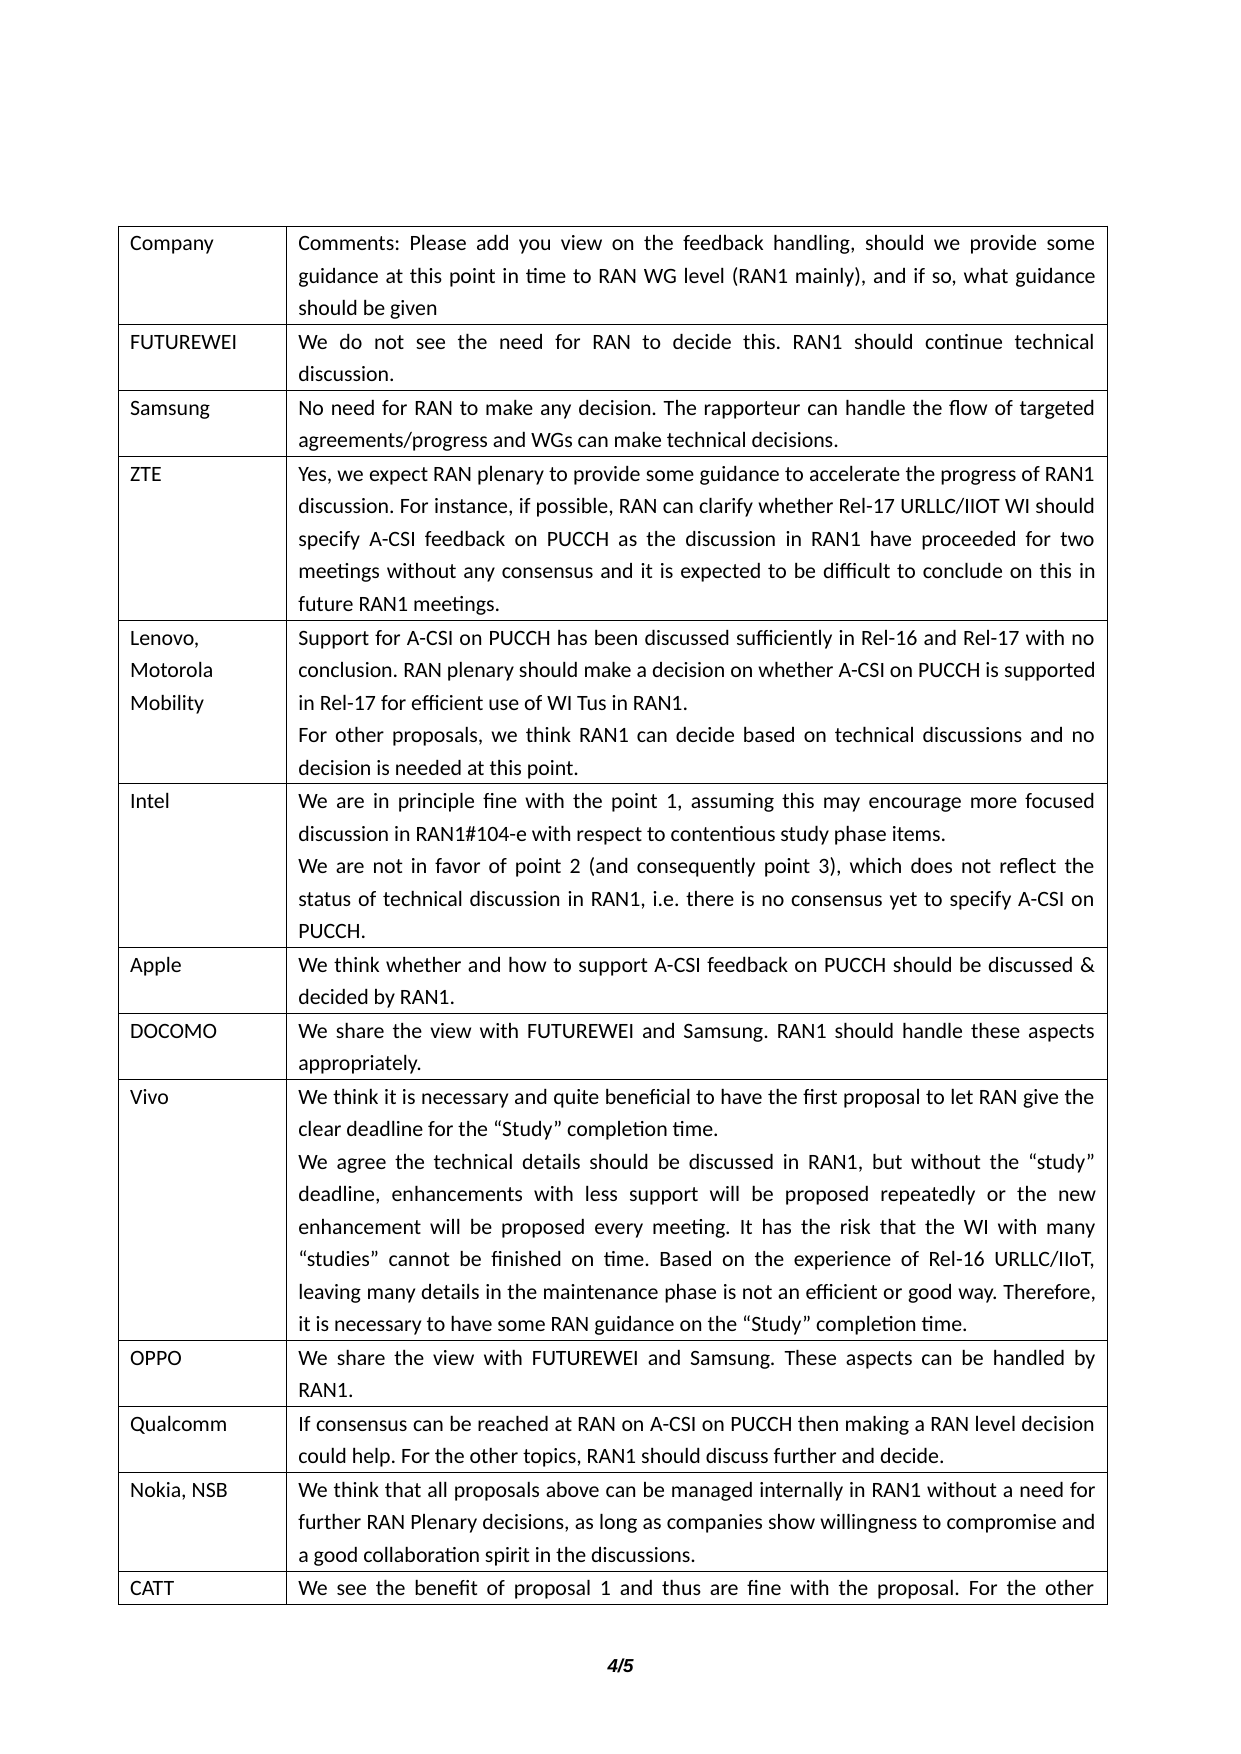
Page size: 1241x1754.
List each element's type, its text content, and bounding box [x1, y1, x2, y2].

table_cell We think it is necessary and quite beneficial to have the first proposal to let RAN give the clear deadline for the “Study” completion time. We agree the technical details should be discussed in RAN1, but without the “study” deadline, enhancements with less support will be proposed repeatedly or the new enhancement will be proposed every meeting. It has the risk that the WI with many “studies” cannot be finished on time. Based on the experience of Rel-16 URLLC/IIoT, leaving many details in the maintenance phase is not an efficient or good way. Therefore, it is necessary to have some RAN guidance on the “Study” completion time. [287, 1080, 1107, 1340]
table_cell DOCOMO [119, 1014, 286, 1079]
table_cell Vivo [119, 1080, 286, 1340]
table_cell We share the view with FUTUREWEI and Samsung. RAN1 should handle these aspects appropriately. [287, 1014, 1107, 1079]
table_cell FUTUREWEI [119, 325, 286, 390]
table_cell We do not see the need for RAN to decide this. RAN1 should continue technical discussion. [287, 325, 1107, 390]
table_cell CATT [119, 1572, 286, 1604]
table_cell If consensus can be reached at RAN on A-CSI on PUCCH then making a RAN level decision could help. For the other topics, RAN1 should discuss further and decide. [287, 1407, 1107, 1472]
table_cell We are in principle fine with the point 1, assuming this may encourage more focused discussion in RAN1#104-e with respect to contentious study phase items. We are not in favor of point 2 (and consequently point 3), which does not reflect the status of technical discussion in RAN1, i.e. there is no consensus yet to specify A-CSI on PUCCH. [287, 784, 1107, 947]
table_cell We think whether and how to support A-CSI feedback on PUCCH should be discussed & decided by RAN1. [287, 948, 1107, 1013]
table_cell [287, 1572, 1107, 1604]
table_cell Support for A-CSI on PUCCH has been discussed sufficiently in Rel-16 and Rel-17 with no conclusion. RAN plenary should make a decision on whether A-CSI on PUCCH is supported in Rel-17 for efficient use of WI Tus in RAN1. For other proposals, we think RAN1 can decide based on technical discussions and no decision is needed at this point. [287, 621, 1107, 783]
table_cell OPPO [119, 1341, 286, 1406]
table_header Comments: Please add you view on the feedback handling, should we provide some guidance at this point in time to RAN WG level (RAN1 mainly), and if so, what guidance should be given [287, 227, 1107, 324]
table_cell Yes, we expect RAN plenary to provide some guidance to accelerate the progress of RAN1 discussion. For instance, if possible, RAN can clarify whether Rel-17 URLLC/IIOT WI should specify A-CSI feedback on PUCCH as the discussion in RAN1 have proceeded for two meetings without any consensus and it is expected to be difficult to conclude on this in future RAN1 meetings. [287, 457, 1107, 620]
table_cell No need for RAN to make any decision. The rapporteur can handle the flow of targeted agreements/progress and WGs can make technical decisions. [287, 391, 1107, 456]
table_cell Lenovo, Motorola Mobility [119, 621, 286, 783]
table_cell Qualcomm [119, 1407, 286, 1472]
table_cell We think that all proposals above can be managed internally in RAN1 without a need for further RAN Plenary decisions, as long as companies show willingness to compromise and a good collaboration spirit in the discussions. [287, 1473, 1107, 1571]
table_header Company [119, 227, 286, 324]
table_cell Nokia, NSB [119, 1473, 286, 1571]
table_cell Intel [119, 784, 286, 947]
table_cell Apple [119, 948, 286, 1013]
table_cell ZTE [119, 457, 286, 620]
table_cell We share the view with FUTUREWEI and Samsung. These aspects can be handled by RAN1. [287, 1341, 1107, 1406]
table_cell Samsung [119, 391, 286, 456]
